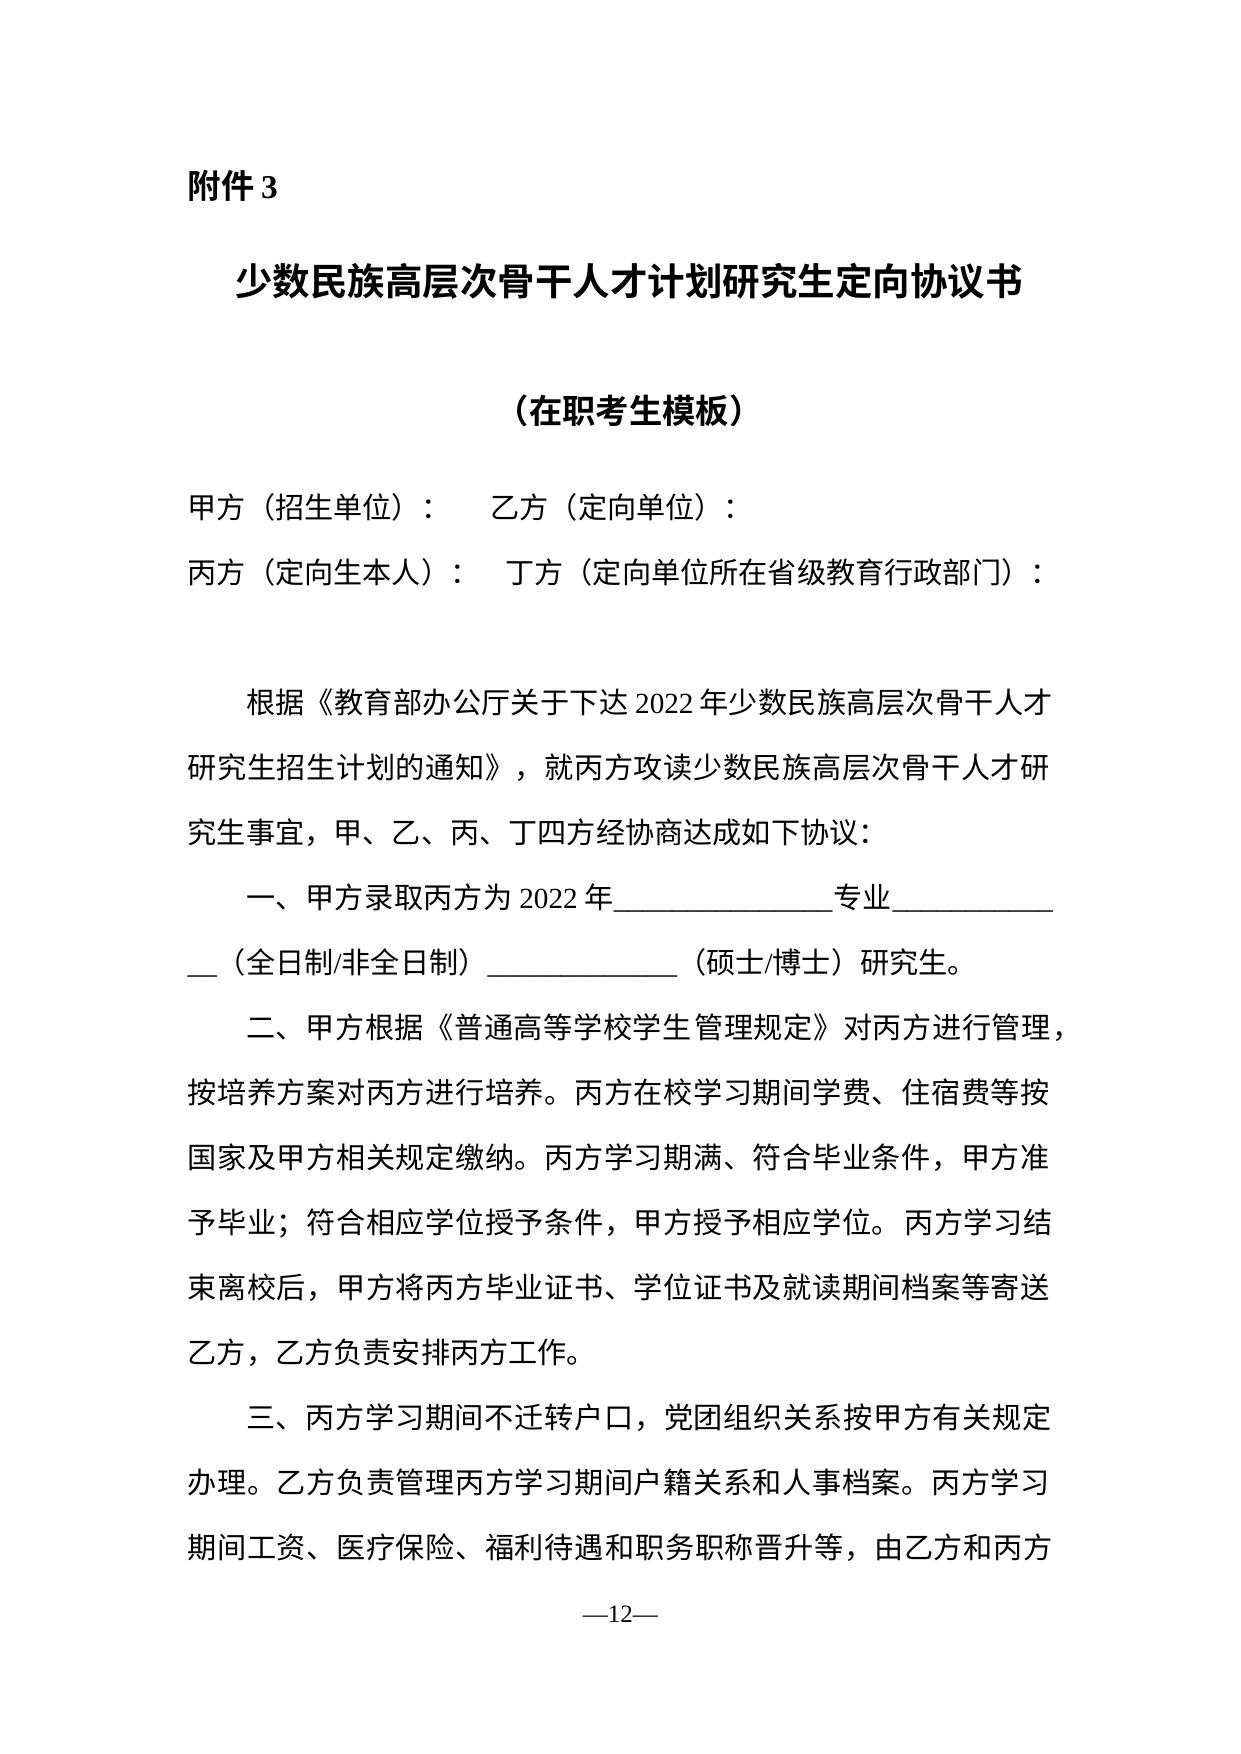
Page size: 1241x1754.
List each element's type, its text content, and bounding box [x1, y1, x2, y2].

text 一、甲方录取丙方为2022年_______________专业_____________（全日制/非全日制）_____________（硕士/博士）研究生。 [187, 863, 1053, 993]
text 丙方（定向生本人）： 丁方（定向单位所在省级教育行政部门）： [187, 538, 1053, 603]
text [187, 1383, 1053, 1578]
text 附件3 [187, 159, 1053, 208]
text （在职考生模板） [187, 376, 1070, 441]
text 二、甲方根据《普通高等学校学生管理规定》对丙方进行管理，按培养方案对丙方进行培养。丙方在校学习期间学费、住宿费等按国家及甲方相关规定缴纳。丙方学习期满、符合毕业条件，甲方准予毕业；符合相应学位授予条件，甲方授予相应学位。丙方学习结束离校后，甲方将丙方毕业证书、学位证书及就读期间档案等寄送乙方，乙方负责安排丙方工作。 [187, 993, 1053, 1383]
text 根据《教育部办公厅关于下达2022年少数民族高层次骨干人才研究生招生计划的通知》，就丙方攻读少数民族高层次骨干人才研究生事宜，甲、乙、丙、丁四方经协商达成如下协议： [187, 668, 1053, 863]
text 少数民族高层次骨干人才计划研究生定向协议书 [187, 246, 1070, 311]
text 甲方（招生单位）： 乙方（定向单位）： [187, 473, 1053, 538]
